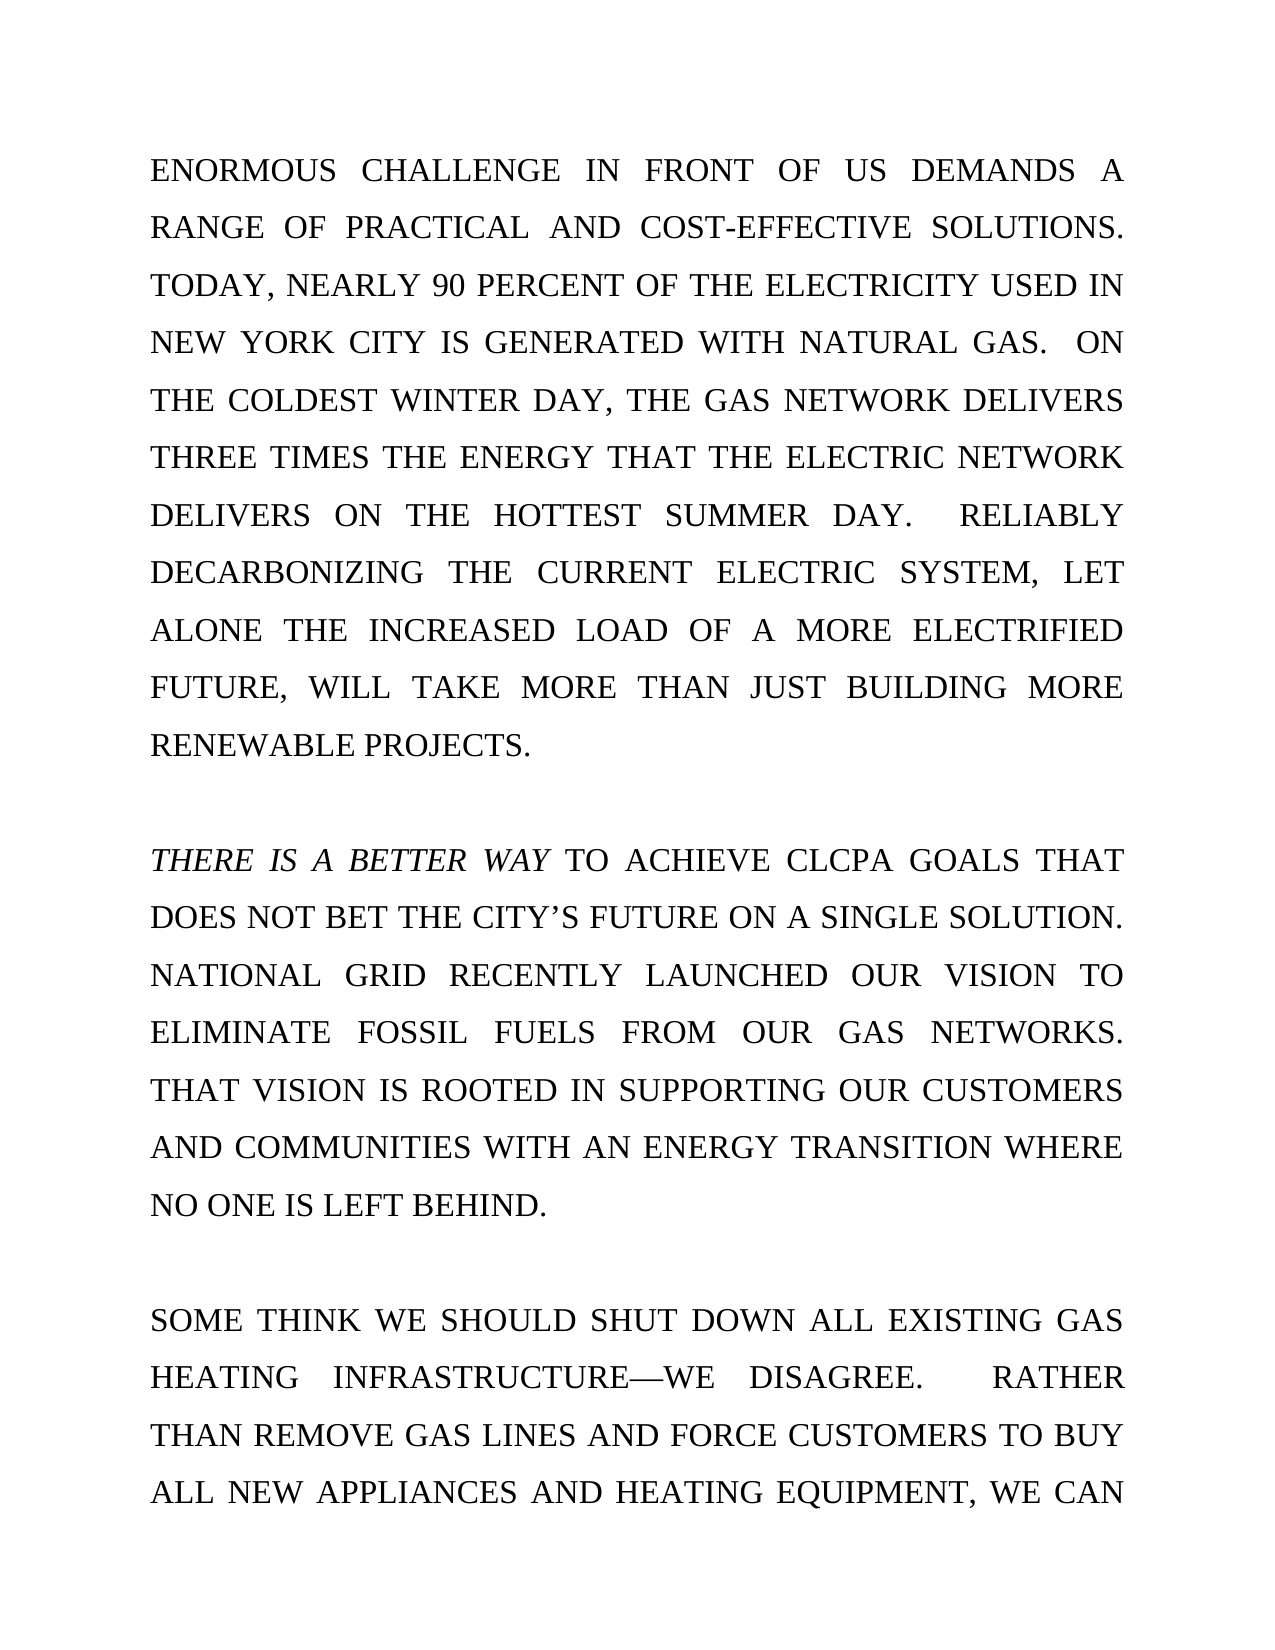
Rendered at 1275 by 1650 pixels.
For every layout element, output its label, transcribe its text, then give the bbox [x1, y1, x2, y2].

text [150, 150, 1125, 763]
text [150, 1300, 1125, 1511]
text THERE IS A BETTER WAY TO ACHIEVE CLCPA GOALS THAT DOES NOT BET THE CITY’S FUTURE ON A SINGLE SOLUTION. NATIONAL GRID RECENTLY LAUNCHED OUR VISION TO ELIMINATE FOSSIL FUELS FROM OUR GAS NETWORKS. THAT VISION IS ROOTED IN SUPPORTING OUR CUSTOMERS AND COMMUNITIES WITH AN ENERGY TRANSITION WHERE NO ONE IS LEFT BEHIND. [150, 840, 1125, 1223]
